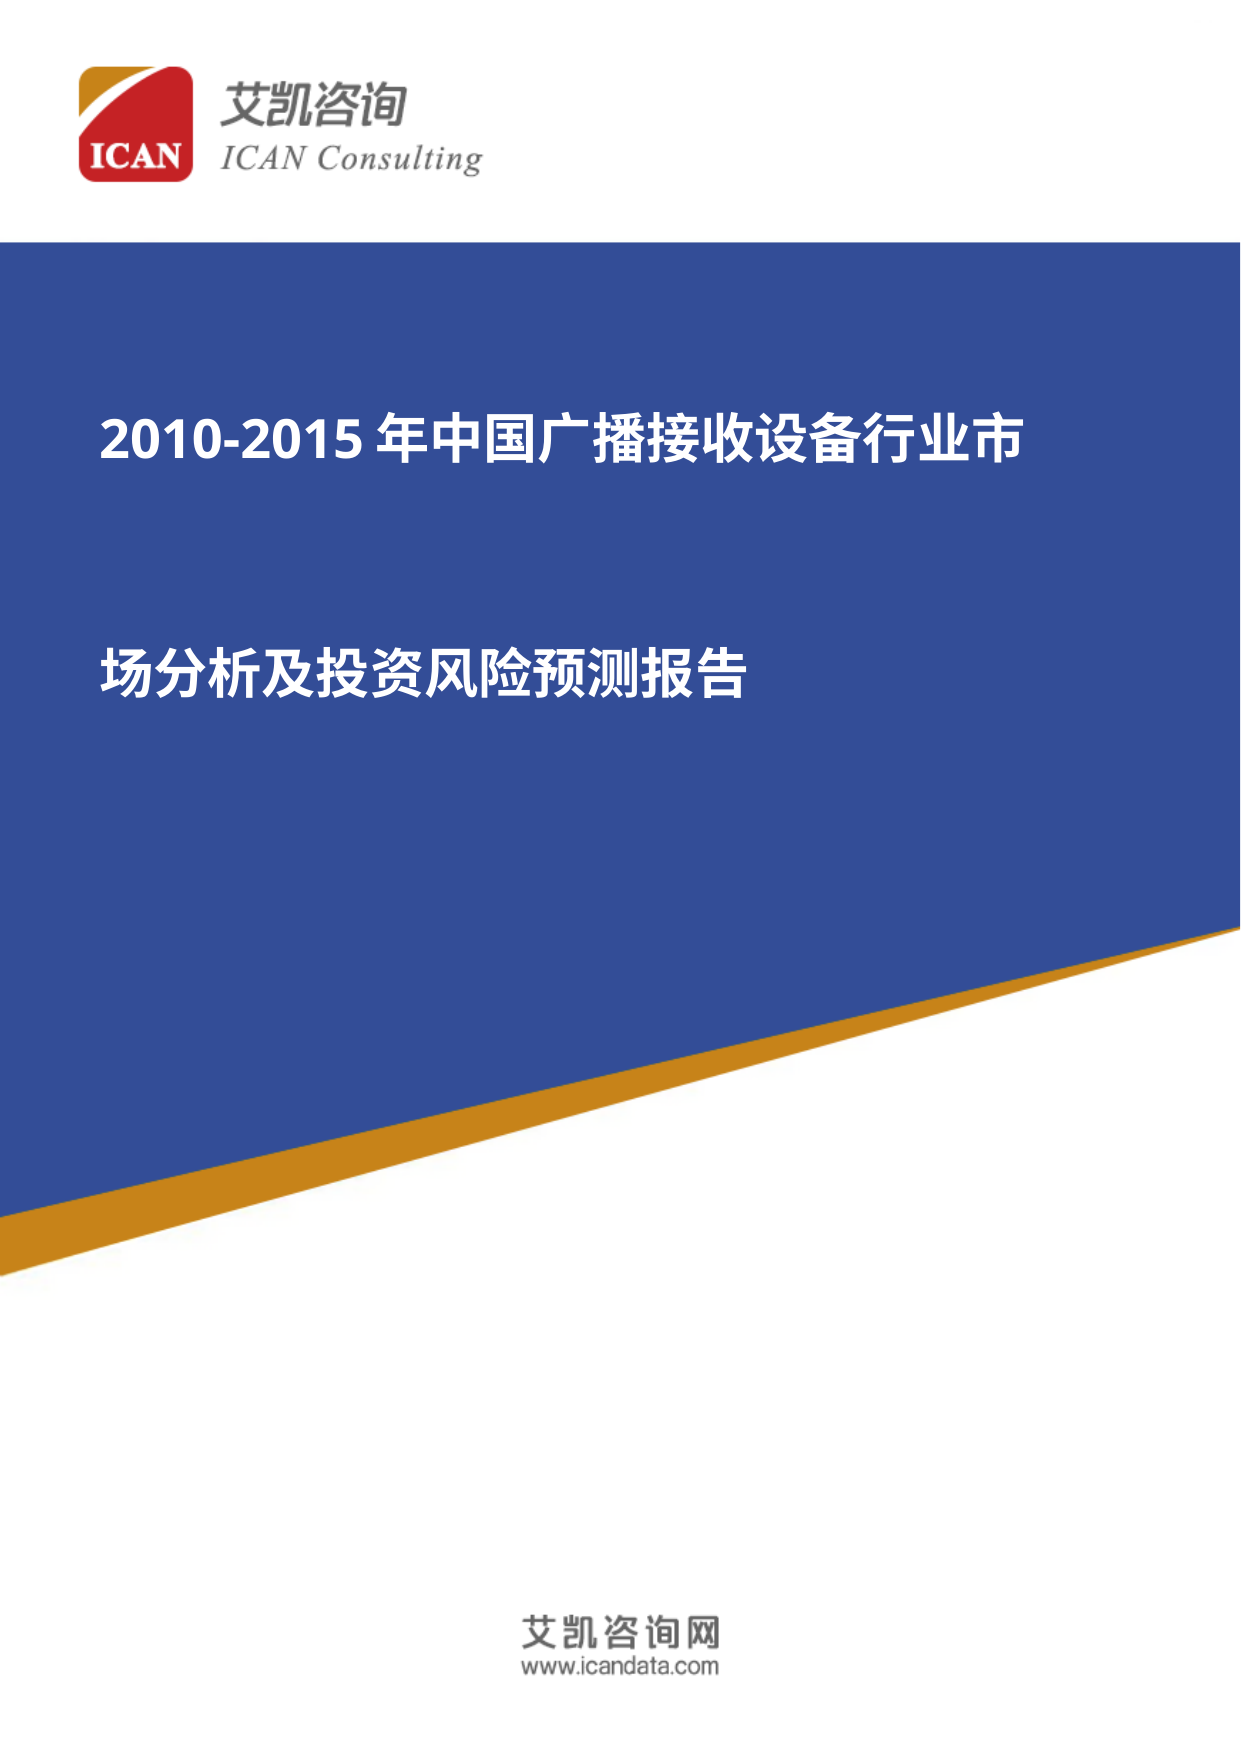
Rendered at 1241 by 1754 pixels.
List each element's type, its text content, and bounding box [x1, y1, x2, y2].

subtitle 2010-2015年中国广播接收设备行业市场分析及投资风险预测报告 [99, 386, 1053, 718]
picture [0, 5, 1241, 1754]
